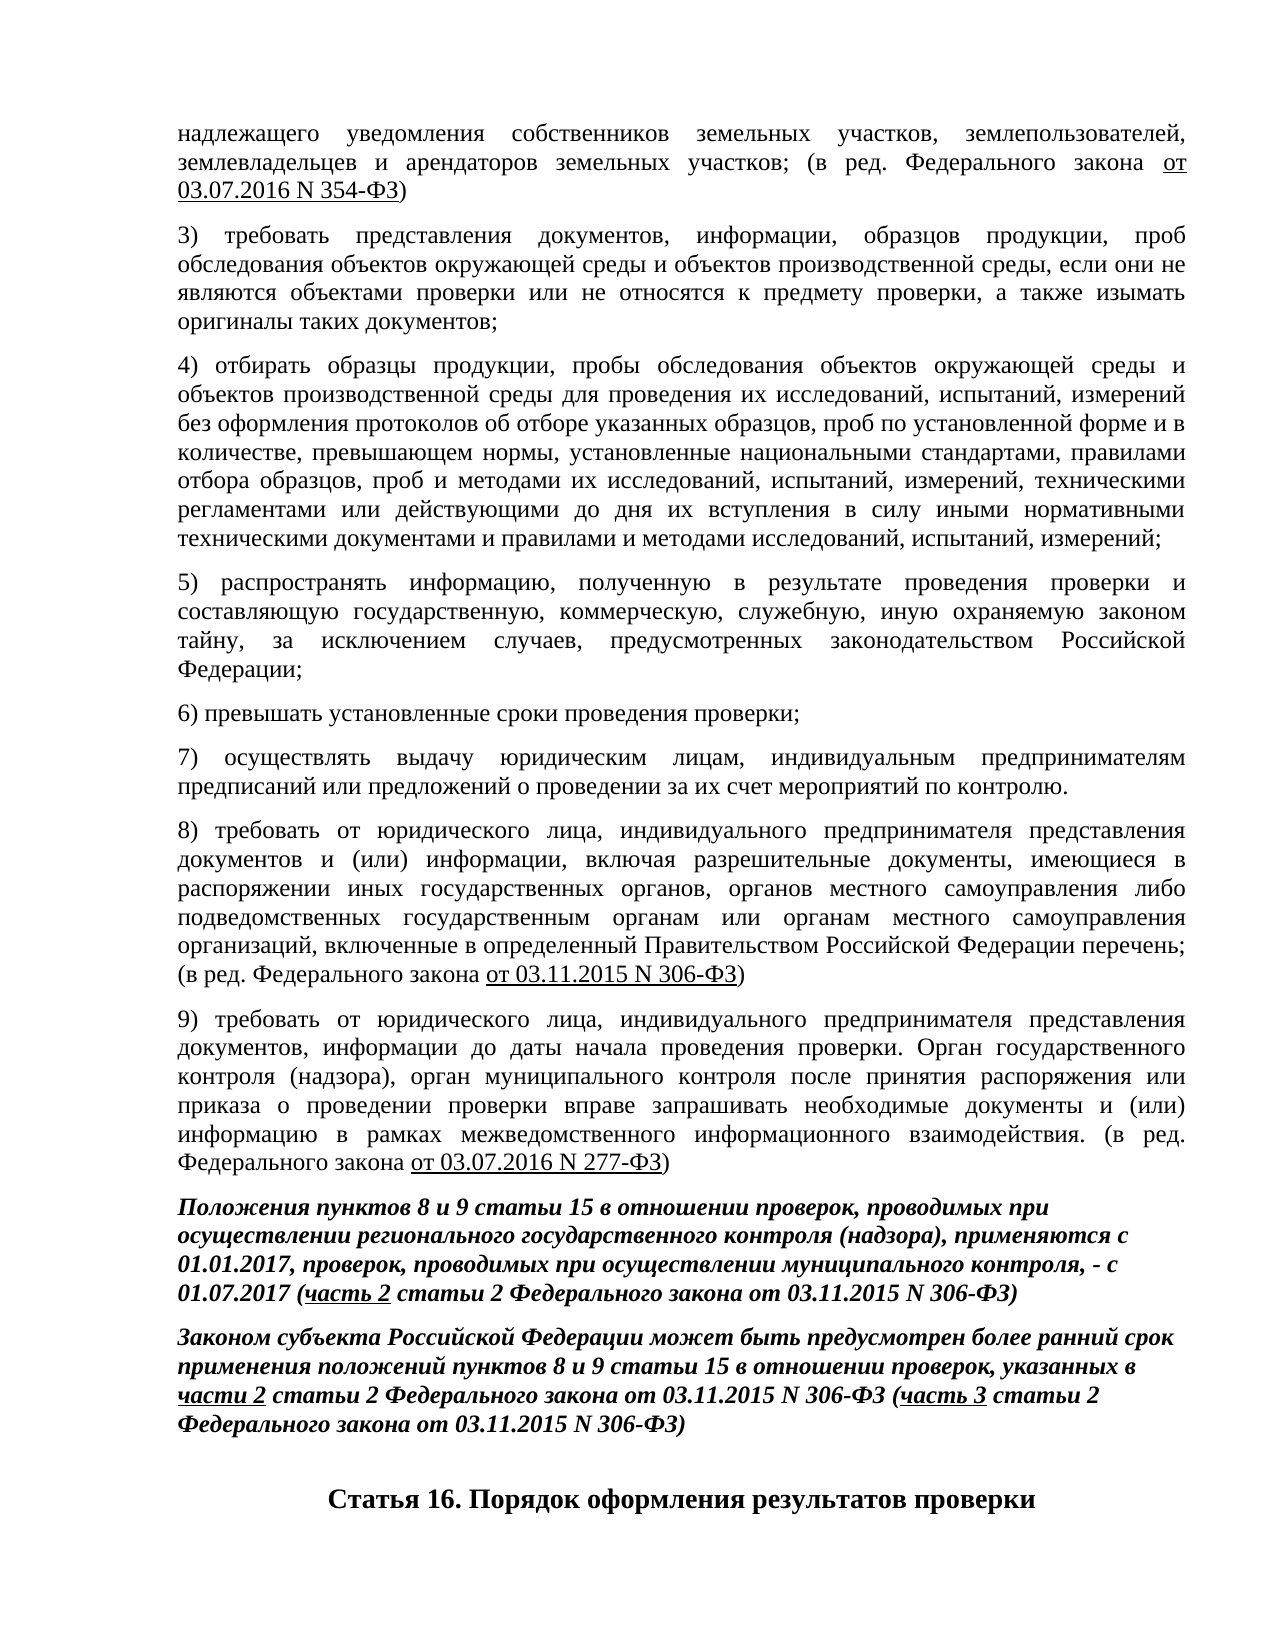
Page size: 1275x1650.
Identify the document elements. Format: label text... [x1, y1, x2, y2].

text 9) требовать от юридического лица, индивидуального предпринимателя представления документов, информации до даты начала проведения проверки. Орган государственного контроля (надзора), орган муниципального контроля после принятия распоряжения или приказа о проведении проверки вправе запрашивать необходимые документы и (или) информацию в рамках межведомственного информационного взаимодействия. (в ред. Федерального закона от 03.07.2016 N 277-ФЗ) [177, 1004, 1186, 1176]
text 4) отбирать образцы продукции, пробы обследования объектов окружающей среды и объектов производственной среды для проведения их исследований, испытаний, измерений без оформления протоколов об отборе указанных образцов, проб по установленной форме и в количестве, превышающем нормы, установленные национальными стандартами, правилами отбора образцов, проб и методами их исследований, испытаний, измерений, техническими регламентами или действующими до дня их вступления в силу иными нормативными техническими документами и правилами и методами исследований, испытаний, измерений; [177, 351, 1186, 552]
text 3) требовать представления документов, информации, образцов продукции, проб обследования объектов окружающей среды и объектов производственной среды, если они не являются объектами проверки или не относятся к предмету проверки, а также изымать оригиналы таких документов; [177, 220, 1186, 335]
text Положения пунктов 8 и 9 статьи 15 в отношении проверок, проводимых при осуществлении регионального государственного контроля (надзора), применяются с 01.01.2017, проверок, проводимых при осуществлении муниципального контроля, - с 01.07.2017 (часть 2 статьи 2 Федерального закона от 03.11.2015 N 306-ФЗ) [177, 1192, 1186, 1307]
text 8) требовать от юридического лица, индивидуального предпринимателя представления документов и (или) информации, включая разрешительные документы, имеющиеся в распоряжении иных государственных органов, органов местного самоуправления либо подведомственных государственным органам или органам местного самоуправления организаций, включенные в определенный Правительством Российской Федерации перечень; (в ред. Федерального закона от 03.11.2015 N 306-ФЗ) [177, 816, 1186, 988]
text 5) распространять информацию, полученную в результате проведения проверки и составляющую государственную, коммерческую, служебную, иную охраняемую законом тайну, за исключением случаев, предусмотренных законодательством Российской Федерации; [177, 567, 1186, 682]
text 6) превышать установленные сроки проведения проверки; [177, 698, 1186, 727]
text Статья 16. Порядок оформления результатов проверки [177, 1482, 1186, 1514]
text Законом субъекта Российской Федерации может быть предусмотрен более ранний срок применения положений пунктов 8 и 9 статьи 15 в отношении проверок, указанных в части 2 статьи 2 Федерального закона от 03.11.2015 N 306-ФЗ (часть 3 статьи 2 Федерального закона от 03.11.2015 N 306-ФЗ) [177, 1322, 1186, 1437]
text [177, 118, 1186, 204]
text 7) осуществлять выдачу юридическим лицам, индивидуальным предпринимателям предписаний или предложений о проведении за их счет мероприятий по контролю. [177, 742, 1186, 800]
